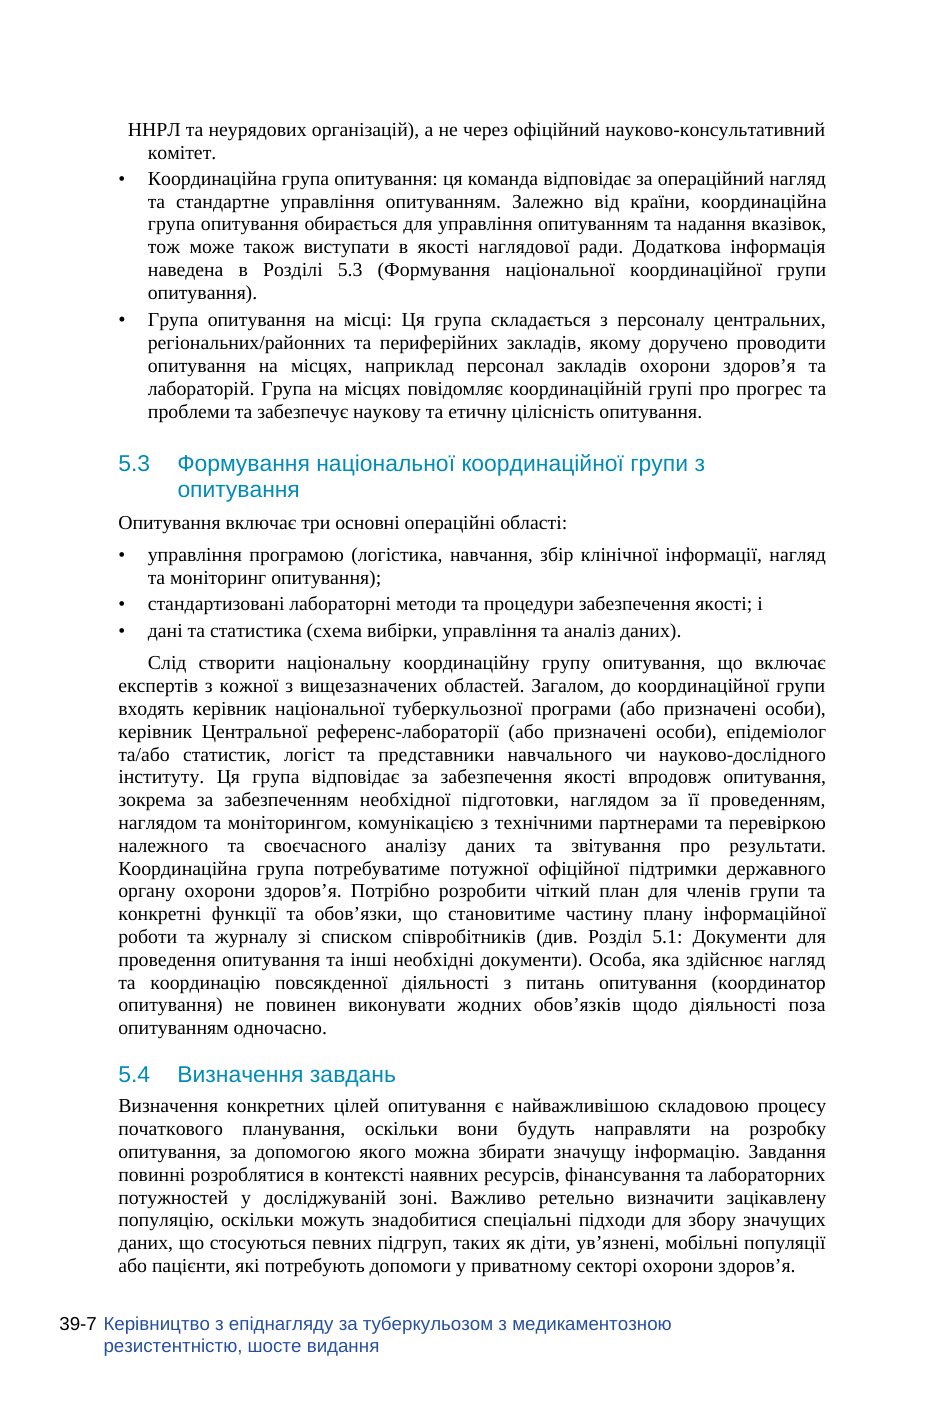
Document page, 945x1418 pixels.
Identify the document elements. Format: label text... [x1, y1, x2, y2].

text ННРЛ та неурядових організацій), а не через офіційний науково-консультативний комітет. [128, 118, 826, 164]
text 5.3 Формування національної координаційної групи з опитування [118, 450, 827, 503]
list дані та статистика (схема вибірки, управління та аналіз даних). [118, 619, 827, 642]
text 5.4 Визначення завдань [118, 1061, 827, 1087]
text Опитування включає три основні операційні області: [118, 511, 827, 533]
text Слід створити національну координаційну групу опитування, що включає експертів з кожної з вищезазначених областей. Загалом, до координаційної групи входять керівник національної туберкульозної програми (або призначені особи), керівник Центральної референc-лабораторії (або призначені особи), епідеміолог та/або статистик, логіст та представники навчального чи науково-дослідного інституту. Ця група відповідає за забезпечення якості впродовж опитування, зокрема за забезпеченням необхідної підготовки, наглядом за її проведенням, наглядом та моніторингом, комунікацією з технічними партнерами та перевіркою належного та своєчасного аналізу даних та звітування про результати. Координаційна група потребуватиме потужної офіційної підтримки державного органу охорони здоров’я. Потрібно розробити чіткий план для членів групи та конкретні функції та обов’язки, що становитиме частину плану інформаційної роботи та журналу зі списком співробітників (див. Розділ 5.1: Документи для проведення опитування та інші необхідні документи). Особа, яка здійснює нагляд та координацію повсякденної діяльності з питань опитування (координатор опитування) не повинен виконувати жодних обов’язків щодо діяльності поза опитуванням одночасно. [118, 651, 827, 1039]
list стандартизовані лабораторні методи та процедури забезпечення якості; і [118, 592, 827, 615]
list Координаційна група опитування: ця команда відповідає за операційний нагляд та стандартне управління опитуванням. Залежно від країни, координаційна група опитування обирається для управління опитуванням та надання вказівок, тож може також виступати в якості наглядової ради. Додаткова інформація наведена в Розділі 5.3 (Формування національної координаційної групи опитування). [118, 167, 827, 304]
text Визначення конкретних цілей опитування є найважливішою складовою процесу початкового планування, оскільки вони будуть направляти на розробку опитування, за допомогою якого можна збирати значущу інформацію. Завдання повинні розроблятися в контексті наявних ресурсів, фінансування та лабораторних потужностей у досліджуваній зоні. Важливо ретельно визначити зацікавлену популяцію, оскільки можуть знадобитися спеціальні підходи для збору значущих даних, що стосуються певних підгруп, таких як діти, ув’язнені, мобільні популяції або пацієнти, які потребують допомоги у приватному секторі охорони здоров’я. [118, 1094, 827, 1277]
list управління програмою (логістика, навчання, збір клінічної інформації, нагляд та моніторинг опитування); [118, 543, 827, 589]
list Група опитування на місці: Ця група складається з персоналу центральних, регіональних/районних та периферійних закладів, якому доручено проводити опитування на місцях, наприклад персонал закладів охорони здоров’я та лабораторій. Група на місцях повідомляє координаційній групі про прогрес та проблеми та забезпечує наукову та етичну цілісність опитування. [118, 307, 827, 422]
